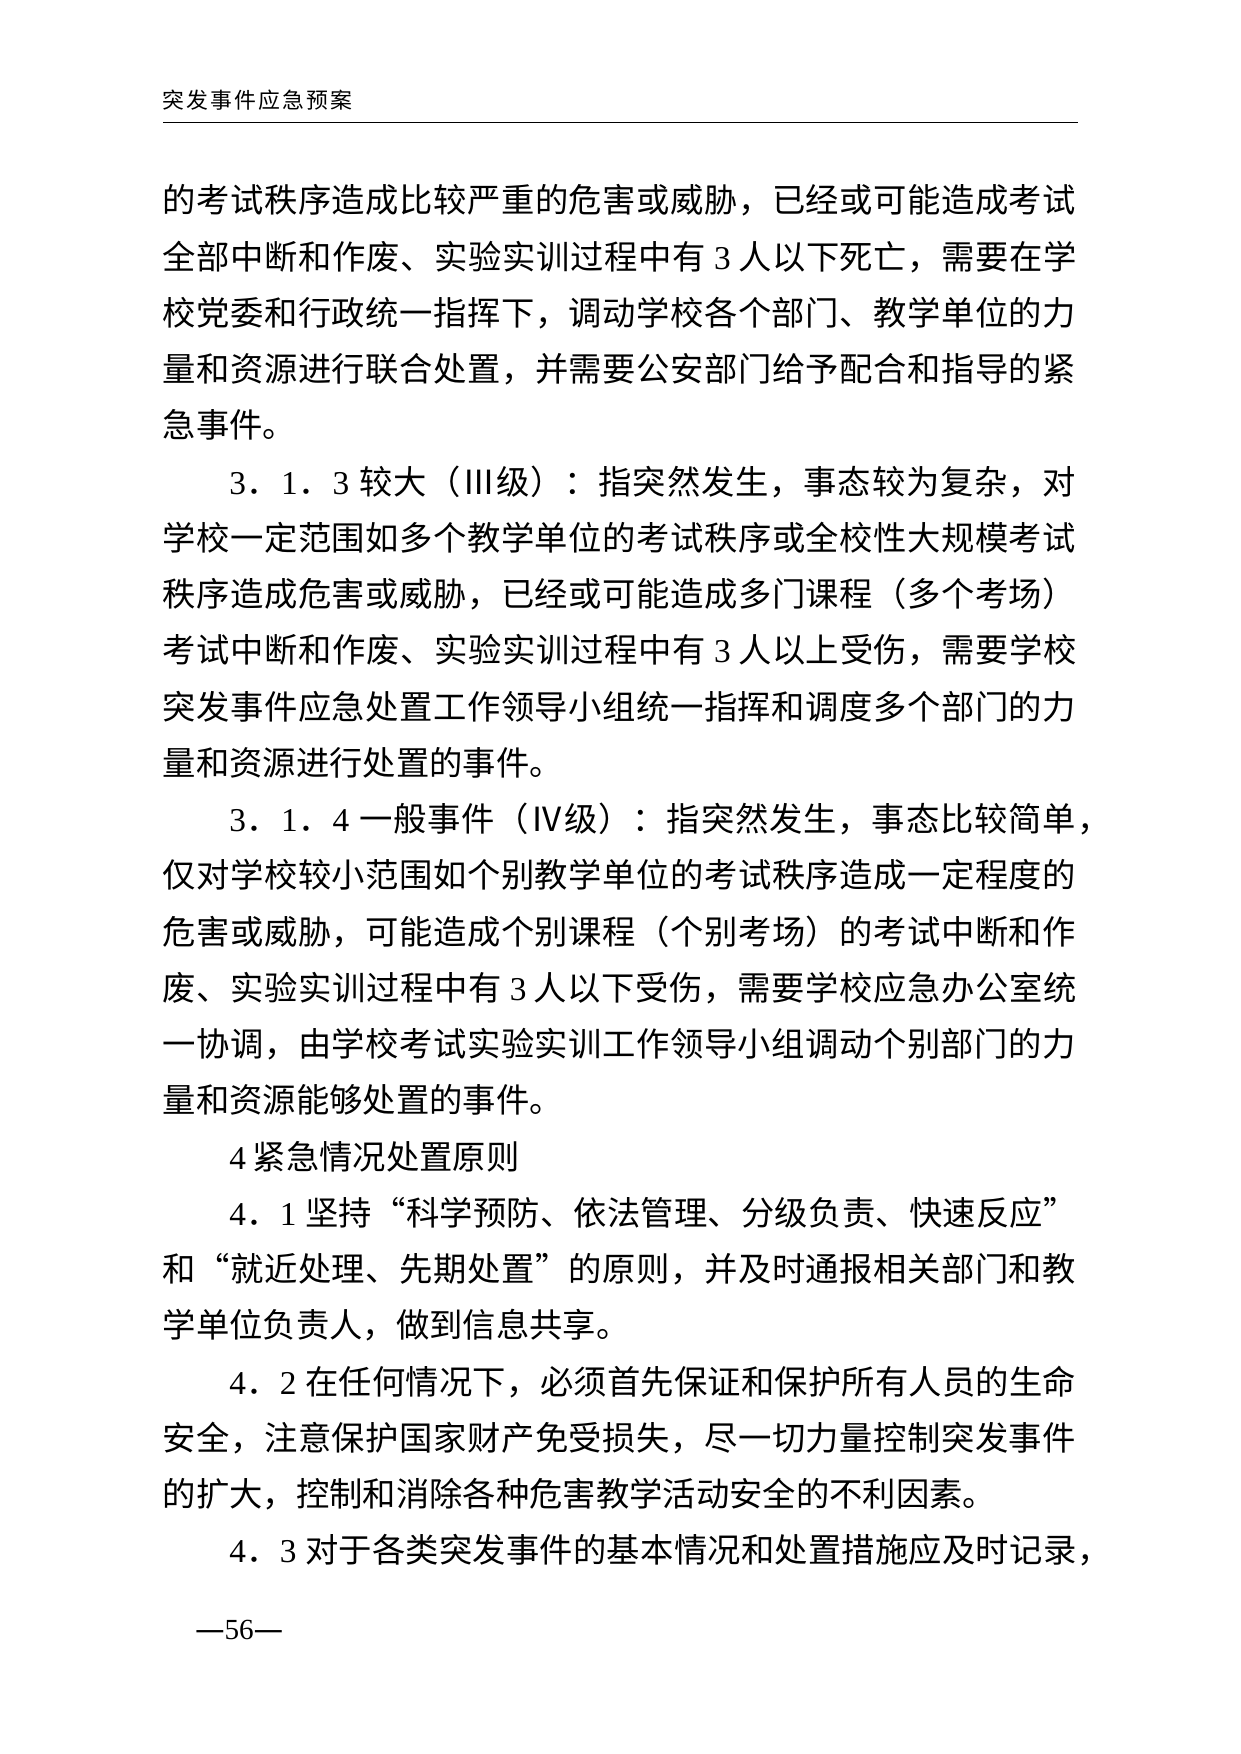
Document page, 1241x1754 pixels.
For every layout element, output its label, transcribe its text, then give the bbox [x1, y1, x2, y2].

text 4．1 坚持“科学预防、依法管理、分级负责、快速反应”和“就近处理、先期处置”的原则，并及时通报相关部门和教学单位负责人，做到信息共享。 [162, 1180, 1078, 1349]
text 4紧急情况处置原则 [162, 1124, 1078, 1180]
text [162, 168, 1078, 449]
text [162, 1518, 1078, 1574]
text 4．2 在任何情况下，必须首先保证和保护所有人员的生命安全，注意保护国家财产免受损失，尽一切力量控制突发事件的扩大，控制和消除各种危害教学活动安全的不利因素。 [162, 1349, 1078, 1518]
text 3．1．4 一般事件（Ⅳ级）：指突然发生，事态比较简单，仅对学校较小范围如个别教学单位的考试秩序造成一定程度的危害或威胁，可能造成个别课程（个别考场）的考试中断和作废、实验实训过程中有3人以下受伤，需要学校应急办公室统一协调，由学校考试实验实训工作领导小组调动个别部门的力量和资源能够处置的事件。 [162, 787, 1078, 1124]
text 3．1．3 较大（Ⅲ级）：指突然发生，事态较为复杂，对学校一定范围如多个教学单位的考试秩序或全校性大规模考试秩序造成危害或威胁，已经或可能造成多门课程（多个考场）考试中断和作废、实验实训过程中有3人以上受伤，需要学校突发事件应急处置工作领导小组统一指挥和调度多个部门的力量和资源进行处置的事件。 [162, 449, 1078, 787]
